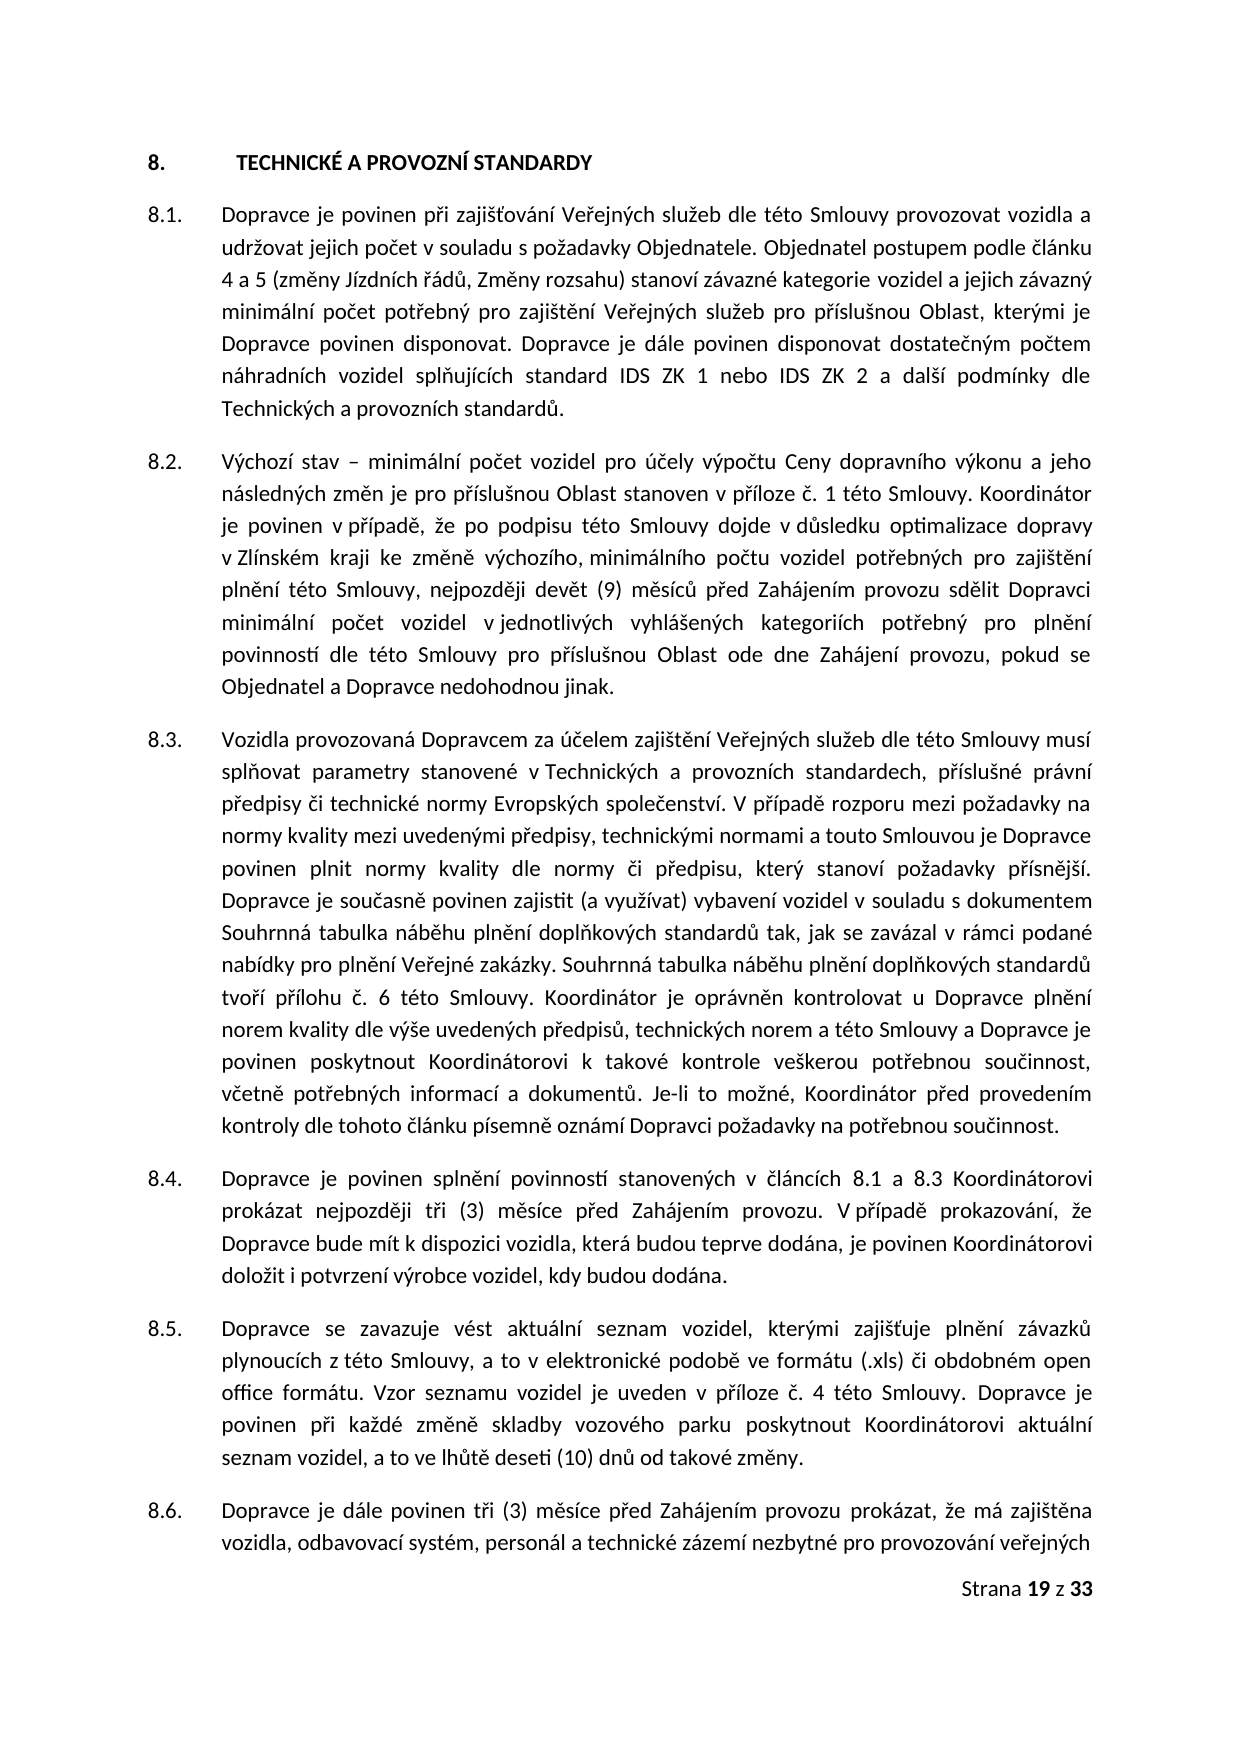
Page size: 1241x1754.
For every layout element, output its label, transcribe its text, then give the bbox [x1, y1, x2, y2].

list Výchozí stav – minimální počet vozidel pro účely výpočtu Ceny dopravního výkonu a jeho následných změn je pro příslušnou Oblast stanoven v příloze č. 1 této Smlouvy. Koordinátor je povinen v případě, že po podpisu této Smlouvy dojde v důsledku optimalizace dopravy v Zlínském kraji ke změně výchozího, minimálního počtu vozidel potřebných pro zajištění plnění této Smlouvy, nejpozději devět (9) měsíců před Zahájením provozu sdělit Dopravci minimální počet vozidel v jednotlivých vyhlášených kategoriích potřebný pro plnění povinností dle této Smlouvy pro příslušnou Oblast ode dne Zahájení provozu, pokud se Objednatel a Dopravce nedohodnou jinak. [148, 447, 1093, 700]
list Vozidla provozovaná Dopravcem za účelem zajištění Veřejných služeb dle této Smlouvy musí splňovat parametry stanovené v Technických a provozních standardech, příslušné právní předpisy či technické normy Evropských společenství. V případě rozporu mezi požadavky na normy kvality mezi uvedenými předpisy, technickými normami a touto Smlouvou je Dopravce povinen plnit normy kvality dle normy či předpisu, který stanoví požadavky přísnější. Dopravce je současně povinen zajistit (a využívat) vybavení vozidel v souladu s dokumentem Souhrnná tabulka náběhu plnění doplňkových standardů tak, jak se zavázal v rámci podané nabídky pro plnění Veřejné zakázky. Souhrnná tabulka náběhu plnění doplňkových standardů tvoří přílohu č. 6 této Smlouvy. Koordinátor je oprávněn kontrolovat u Dopravce plnění norem kvality dle výše uvedených předpisů, technických norem a této Smlouvy a Dopravce je povinen poskytnout Koordinátorovi k takové kontrole veškerou potřebnou součinnost, včetně potřebných informací a dokumentů. Je-li to možné, Koordinátor před provedením kontroly dle tohoto článku písemně oznámí Dopravci požadavky na potřebnou součinnost. [148, 725, 1093, 1139]
list Dopravce se zavazuje vést aktuální seznam vozidel, kterými zajišťuje plnění závazků plynoucích z této Smlouvy, a to v elektronické podobě ve formátu (.xls) či obdobném open office formátu. Vzor seznamu vozidel je uveden v příloze č. 4 této Smlouvy. Dopravce je povinen při každé změně skladby vozového parku poskytnout Koordinátorovi aktuální seznam vozidel, a to ve lhůtě deseti (10) dnů od takové změny. [148, 1314, 1093, 1471]
list Dopravce je povinen při zajišťování Veřejných služeb dle této Smlouvy provozovat vozidla a udržovat jejich počet v souladu s požadavky Objednatele. Objednatel postupem podle článku 4 a 5 (změny Jízdních řádů, Změny rozsahu) stanoví závazné kategorie vozidel a jejich závazný minimální počet potřebný pro zajištění Veřejných služeb pro příslušnou Oblast, kterými je Dopravce povinen disponovat. Dopravce je dále povinen disponovat dostatečným počtem náhradních vozidel splňujících standard IDS ZK 1 nebo IDS ZK 2 a další podmínky dle Technických a provozních standardů. [148, 201, 1093, 422]
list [148, 1496, 1093, 1556]
list Dopravce je povinen splnění povinností stanovených v článcích 8.1 a 8.3 Koordinátorovi prokázat nejpozději tři (3) měsíce před Zahájením provozu. V případě prokazování, že Dopravce bude mít k dispozici vozidla, která budou teprve dodána, je povinen Koordinátorovi doložit i potvrzení výrobce vozidel, kdy budou dodána. [148, 1164, 1093, 1289]
list Technické a provozní Standardy [148, 148, 1093, 176]
